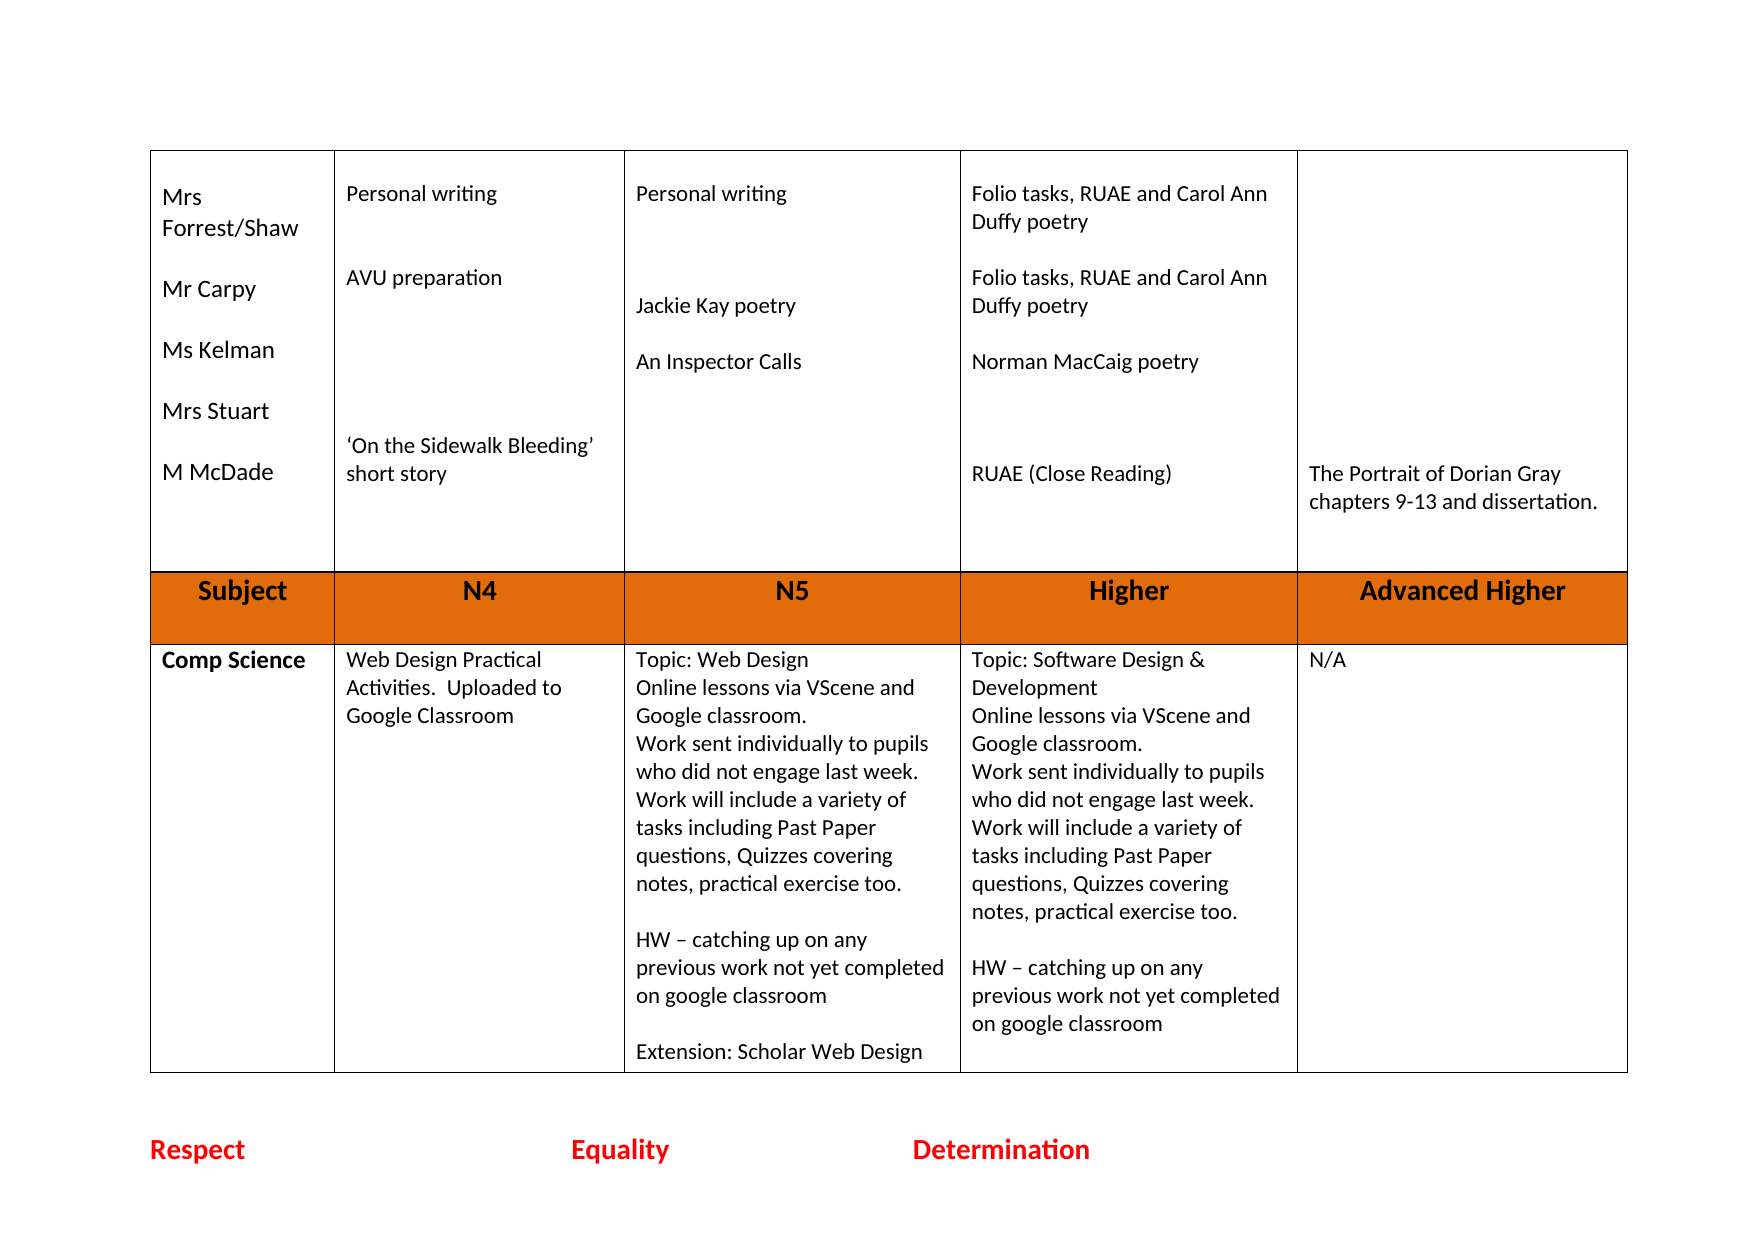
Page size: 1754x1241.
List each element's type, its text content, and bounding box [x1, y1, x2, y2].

table_cell Subject [151, 573, 334, 644]
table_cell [625, 645, 960, 1072]
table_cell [625, 151, 960, 571]
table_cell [335, 151, 624, 571]
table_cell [335, 645, 624, 1072]
table_cell N4 [335, 573, 624, 644]
table_cell N/A [1298, 645, 1627, 1072]
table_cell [1298, 151, 1627, 571]
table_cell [151, 645, 334, 1072]
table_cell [961, 645, 1297, 1072]
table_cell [961, 151, 1297, 571]
table_cell Higher [961, 573, 1297, 644]
table_cell N5 [625, 573, 960, 644]
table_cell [151, 151, 334, 571]
table_cell Advanced Higher [1298, 573, 1627, 644]
